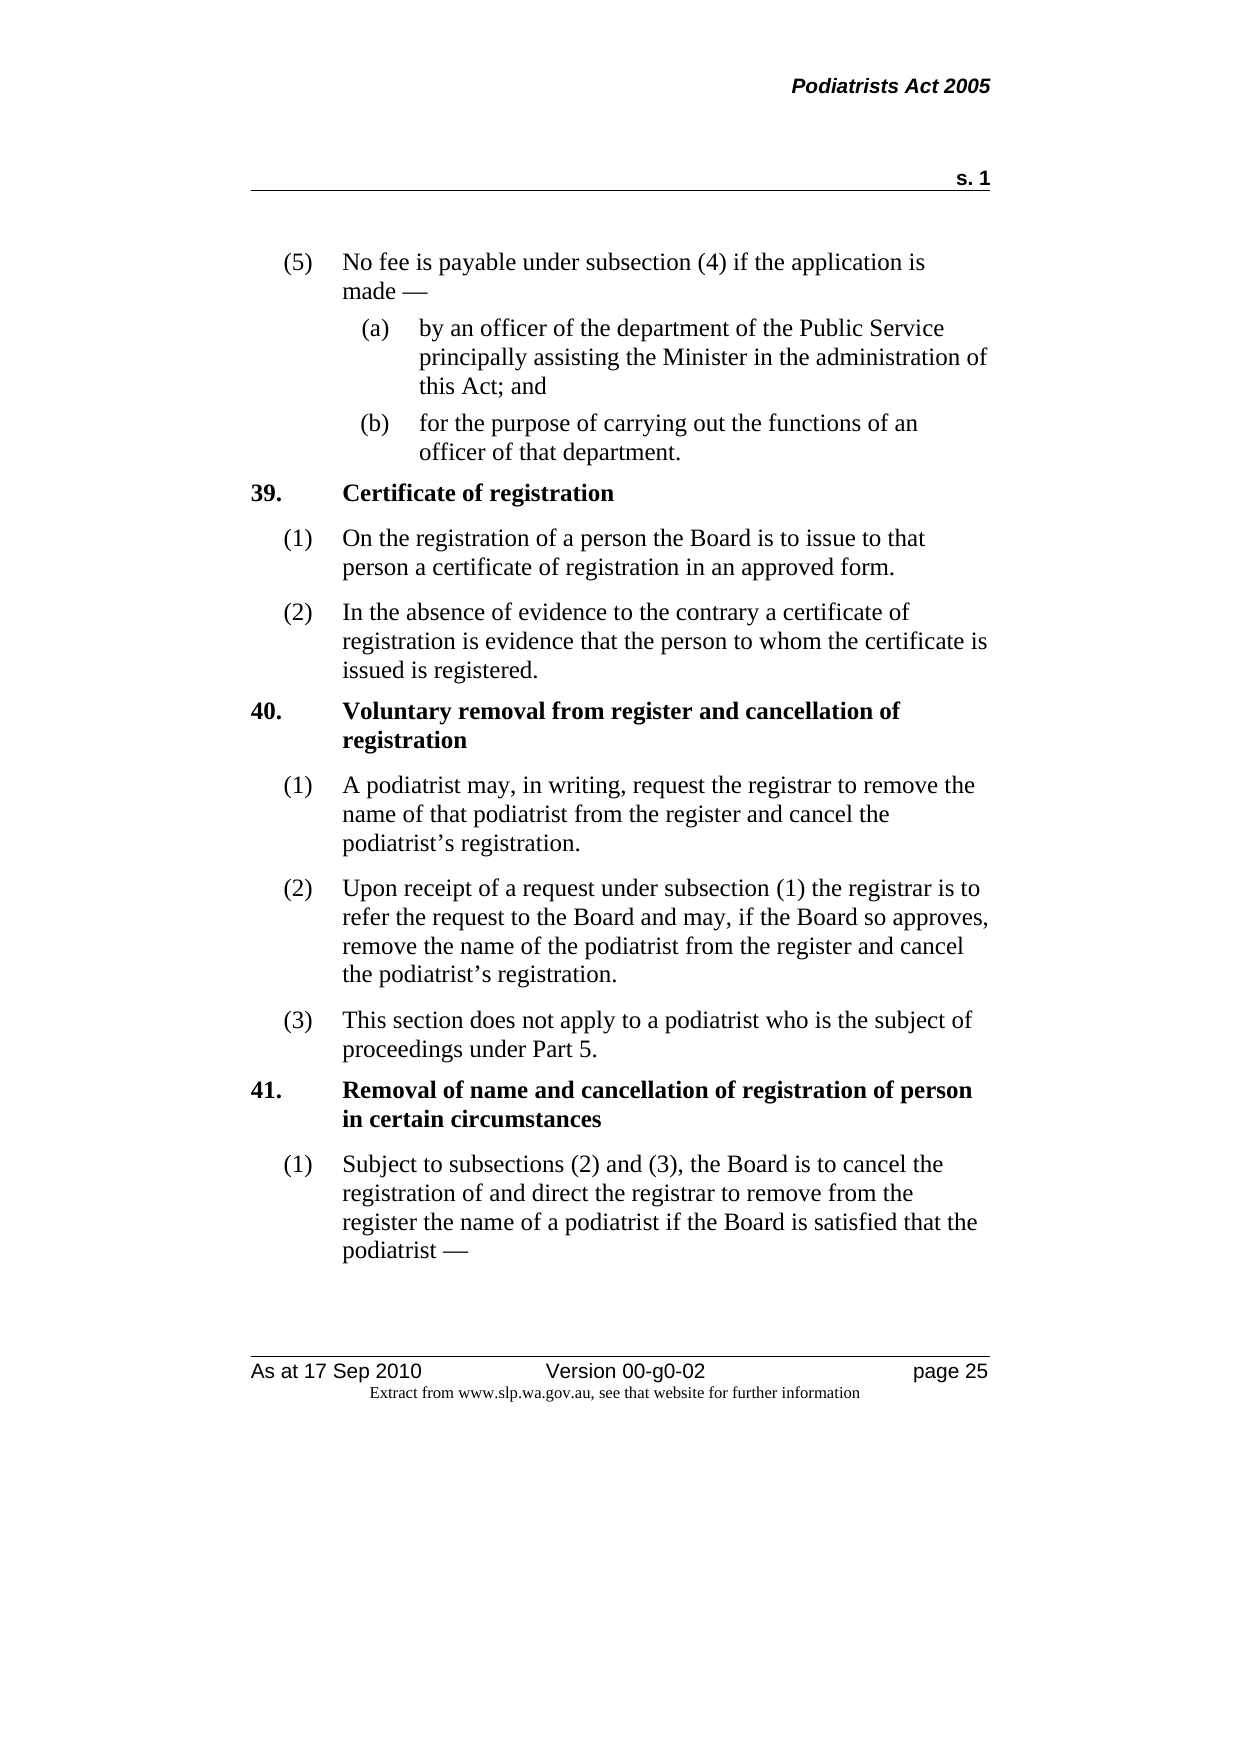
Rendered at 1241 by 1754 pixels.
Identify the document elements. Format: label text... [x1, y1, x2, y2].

text (2) Upon receipt of a request under subsection (1) the registrar is to refer the request to the Board and may, if the Board so approves, remove the name of the podiatrist from the register and cancel the podiatrist’s registration. [251, 873, 990, 988]
text (5) No fee is payable under subsection (4) if the application is made — [251, 247, 990, 305]
text (1) Subject to subsections (2) and (3), the Board is to cancel the registration of and direct the registrar to remove from the register the name of a podiatrist if the Board is satisfied that the podiatrist — [251, 1149, 990, 1264]
text (b) for the purpose of carrying out the functions of an officer of that department. [251, 408, 990, 465]
text (1) A podiatrist may, in writing, request the registrar to remove the name of that podiatrist from the register and cancel the podiatrist’s registration. [251, 770, 990, 857]
text (1) On the registration of a person the Board is to issue to that person a certificate of registration in an approved form. [251, 523, 990, 581]
text (3) This section does not apply to a podiatrist who is the subject of proceedings under Part 5. [251, 1005, 990, 1062]
text (a) by an officer of the department of the Public Service principally assisting the Minister in the administration of this Act; and [251, 313, 990, 399]
text (2) In the absence of evidence to the contrary a certificate of registration is evidence that the person to whom the certificate is issued is registered. [251, 597, 990, 684]
subtitle 39. Certificate of registration [251, 478, 990, 507]
subtitle 41. Removal of name and cancellation of registration of person in certain circumstances [251, 1075, 990, 1132]
subtitle 40. Voluntary removal from register and cancellation of registration [251, 696, 990, 754]
